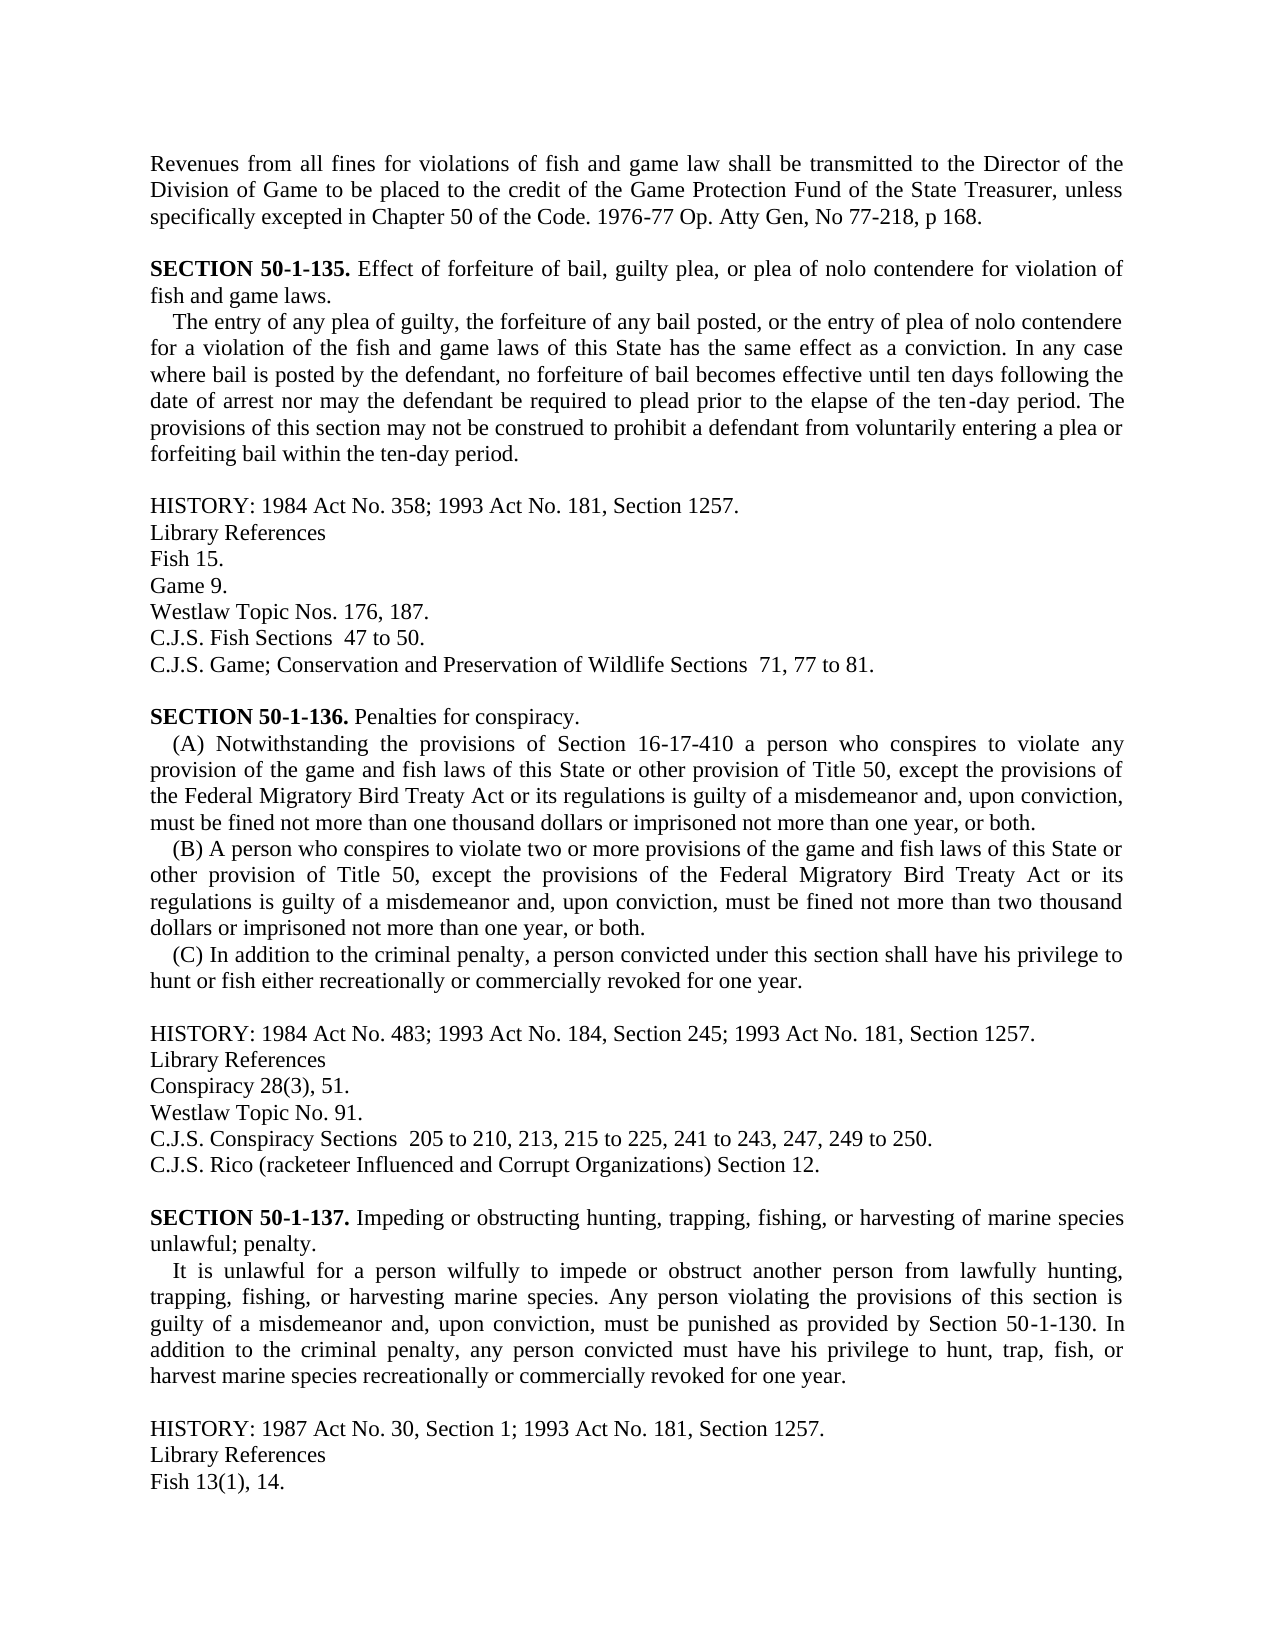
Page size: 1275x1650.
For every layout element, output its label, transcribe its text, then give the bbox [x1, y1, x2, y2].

text Fish 13(1), 14. [150, 1468, 1125, 1494]
text Library References [150, 1046, 1125, 1072]
text Westlaw Topic Nos. 176, 187. [150, 598, 1125, 624]
text HISTORY: 1984 Act No. 483; 1993 Act No. 184, Section 245; 1993 Act No. 181, Section 1257. [150, 1020, 1125, 1046]
text (A) Notwithstanding the provisions of Section 16-17-410 a person who conspires to violate any provision of the game and fish laws of this State or other provision of Title 50, except the provisions of the Federal Migratory Bird Treaty Act or its regulations is guilty of a misdemeanor and, upon conviction, must be fined not more than one thousand dollars or imprisoned not more than one year, or both. [150, 730, 1125, 835]
text C.J.S. Conspiracy Sections 205 to 210, 213, 215 to 225, 241 to 243, 247, 249 to 250. [150, 1125, 1125, 1151]
text Fish 15. [150, 545, 1125, 572]
text Game 9. [150, 572, 1125, 598]
text Revenues from all fines for violations of fish and game law shall be transmitted to the Director of the Division of Game to be placed to the credit of the Game Protection Fund of the State Treasurer, unless specifically excepted in Chapter 50 of the Code. 1976-77 Op. Atty Gen, No 77-218, p 168. [150, 150, 1125, 229]
text (C) In addition to the criminal penalty, a person convicted under this section shall have his privilege to hunt or fish either recreationally or commercially revoked for one year. [150, 941, 1125, 993]
text SECTION 50-1-137. Impeding or obstructing hunting, trapping, fishing, or harvesting of marine species unlawful; penalty. [150, 1204, 1125, 1257]
text SECTION 50-1-136. Penalties for conspiracy. [150, 703, 1125, 730]
text Library References [150, 1441, 1125, 1468]
text HISTORY: 1987 Act No. 30, Section 1; 1993 Act No. 181, Section 1257. [150, 1415, 1125, 1441]
text C.J.S. Fish Sections 47 to 50. [150, 624, 1125, 651]
text C.J.S. Rico (racketeer Influenced and Corrupt Organizations) Section 12. [150, 1151, 1125, 1178]
text The entry of any plea of guilty, the forfeiture of any bail posted, or the entry of plea of nolo contendere for a violation of the fish and game laws of this State has the same effect as a conviction. In any case where bail is posted by the defendant, no forfeiture of bail becomes effective until ten days following the date of arrest nor may the defendant be required to plead prior to the elapse of the ten-day period. The provisions of this section may not be construed to prohibit a defendant from voluntarily entering a plea or forfeiting bail within the ten-day period. [150, 308, 1125, 466]
text (B) A person who conspires to violate two or more provisions of the game and fish laws of this State or other provision of Title 50, except the provisions of the Federal Migratory Bird Treaty Act or its regulations is guilty of a misdemeanor and, upon conviction, must be fined not more than two thousand dollars or imprisoned not more than one year, or both. [150, 835, 1125, 941]
text Conspiracy 28(3), 51. [150, 1072, 1125, 1099]
text HISTORY: 1984 Act No. 358; 1993 Act No. 181, Section 1257. [150, 493, 1125, 519]
text SECTION 50-1-135. Effect of forfeiture of bail, guilty plea, or plea of nolo contendere for violation of fish and game laws. [150, 255, 1125, 308]
text Library References [150, 519, 1125, 545]
text C.J.S. Game; Conservation and Preservation of Wildlife Sections 71, 77 to 81. [150, 651, 1125, 677]
text It is unlawful for a person wilfully to impede or obstruct another person from lawfully hunting, trapping, fishing, or harvesting marine species. Any person violating the provisions of this section is guilty of a misdemeanor and, upon conviction, must be punished as provided by Section 50-1-130. In addition to the criminal penalty, any person convicted must have his privilege to hunt, trap, fish, or harvest marine species recreationally or commercially revoked for one year. [150, 1257, 1125, 1389]
text Westlaw Topic No. 91. [150, 1099, 1125, 1125]
